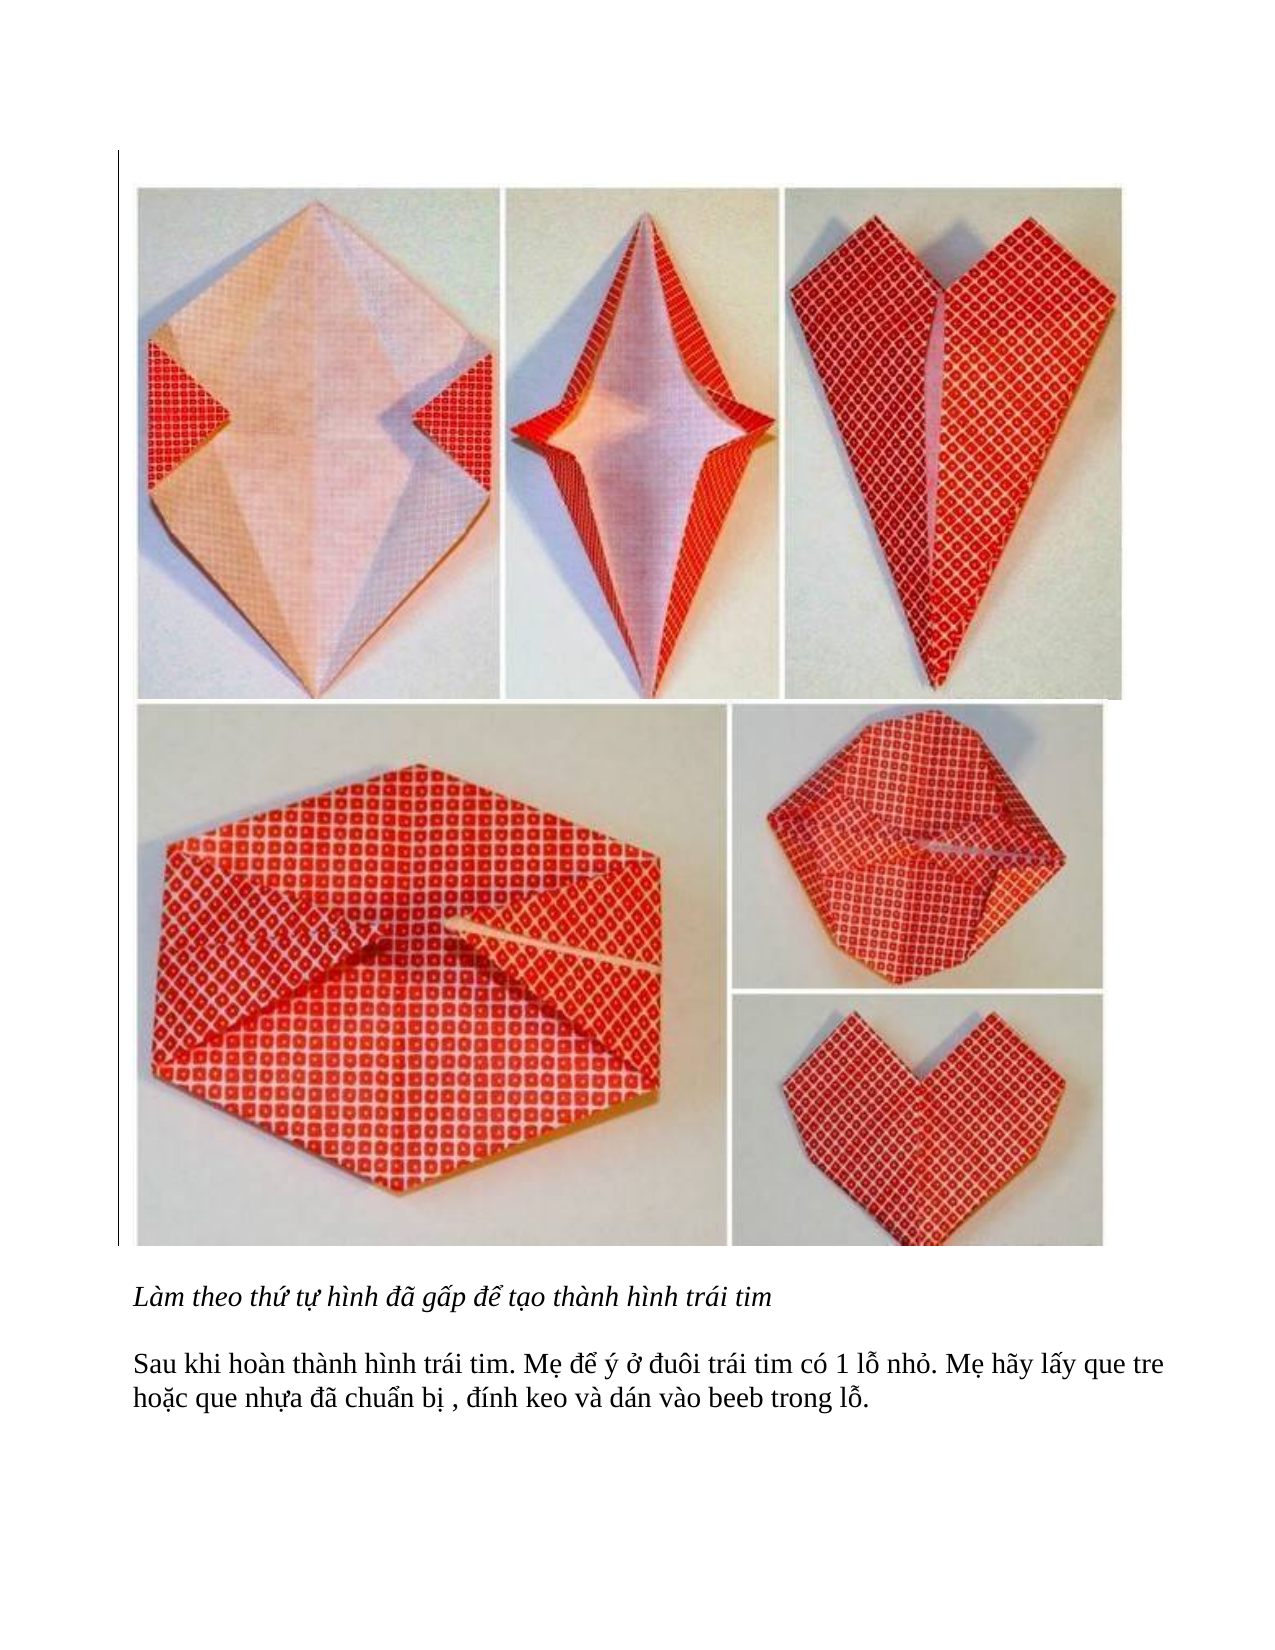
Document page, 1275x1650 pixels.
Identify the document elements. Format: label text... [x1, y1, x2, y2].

picture [132, 183, 1127, 1246]
text Làm theo thứ tự hình đã gấp để tạo thành hình trái tim [133, 1279, 1196, 1313]
text Sau khi hoàn thành hình trái tim. Mẹ để ý ở đuôi trái tim có 1 lỗ nhỏ. Mẹ hãy lấy que tre hoặc que nhựa đã chuẩn bị , đính keo và dán vào beeb trong lỗ. [133, 1347, 1196, 1414]
